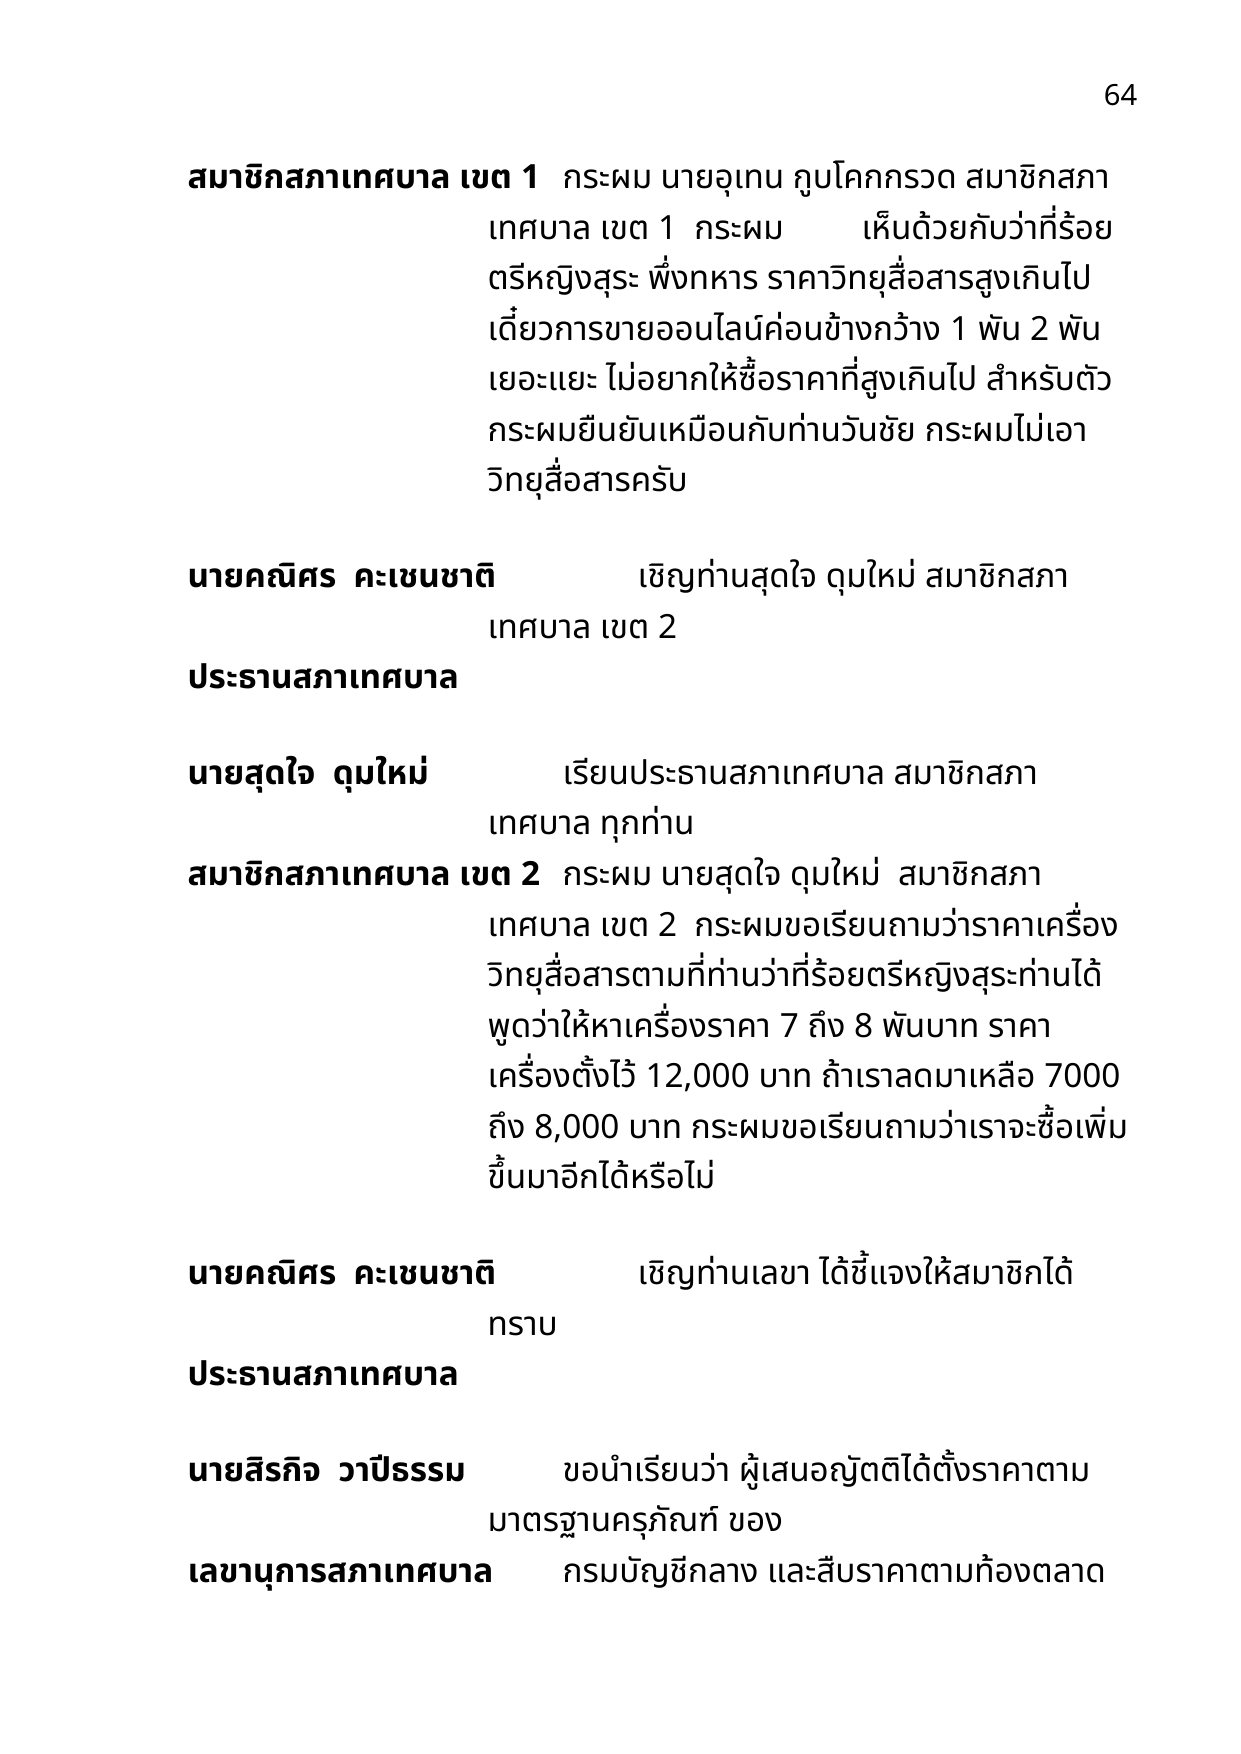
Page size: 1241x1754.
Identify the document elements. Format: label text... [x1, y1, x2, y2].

text นายสิรกิจ วาปีธรรม ขอนำเรียนว่า ผู้เสนอญัตติได้ตั้งราคาตามมาตรฐานครุภัณฑ์ ของ [187, 1446, 1137, 1547]
text สมาชิกสภาเทศบาล เขต 2 กระผม นายสุดใจ ดุมใหม่ สมาชิกสภาเทศบาล เขต 2 กระผมขอเรียนถามว่าราคาเครื่องวิทยุสื่อสารตามที่ท่านว่าที่ร้อยตรีหญิงสุระท่านได้พูดว่าให้หาเครื่องราคา 7 ถึง 8 พันบาท ราคาเครื่องตั้งไว้ 12,000 บาท ถ้าเราลดมาเหลือ 7000 ถึง 8,000 บาท กระผมขอเรียนถามว่าเราจะซื้อเพิ่มขึ้นมาอีกได้หรือไม่ [187, 850, 1137, 1204]
text ประธานสภาเทศบาล [187, 1350, 1137, 1400]
text สมาชิกสภาเทศบาล เขต 1 กระผม นายอุเทน กูบโคกกรวด สมาชิกสภาเทศบาล เขต 1 กระผม เห็นด้วยกับว่าที่ร้อยตรีหญิงสุระ พึ่งทหาร ราคาวิทยุสื่อสารสูงเกินไป เดี๋ยวการขายออนไลน์ค่อนข้างกว้าง 1 พัน 2 พัน เยอะแยะ ไม่อยากให้ซื้อราคาที่สูงเกินไป สำหรับตัวกระผมยืนยันเหมือนกับท่านวันชัย กระผมไม่เอาวิทยุสื่อสารครับ [187, 153, 1137, 507]
text นายคณิศร คะเชนชาติ เชิญท่านเลขา ได้ชี้แจงให้สมาชิกได้ทราบ [187, 1249, 1137, 1350]
text เลขานุการสภาเทศบาล กรมบัญชีกลาง และสืบราคาตามท้องตลาด [187, 1547, 1137, 1597]
text ประธานสภาเทศบาล [187, 653, 1137, 703]
text นายคณิศร คะเชนชาติ เชิญท่านสุดใจ ดุมใหม่ สมาชิกสภาเทศบาล เขต 2 [187, 552, 1137, 653]
text นายสุดใจ ดุมใหม่ เรียนประธานสภาเทศบาล สมาชิกสภาเทศบาล ทุกท่าน [187, 749, 1137, 850]
